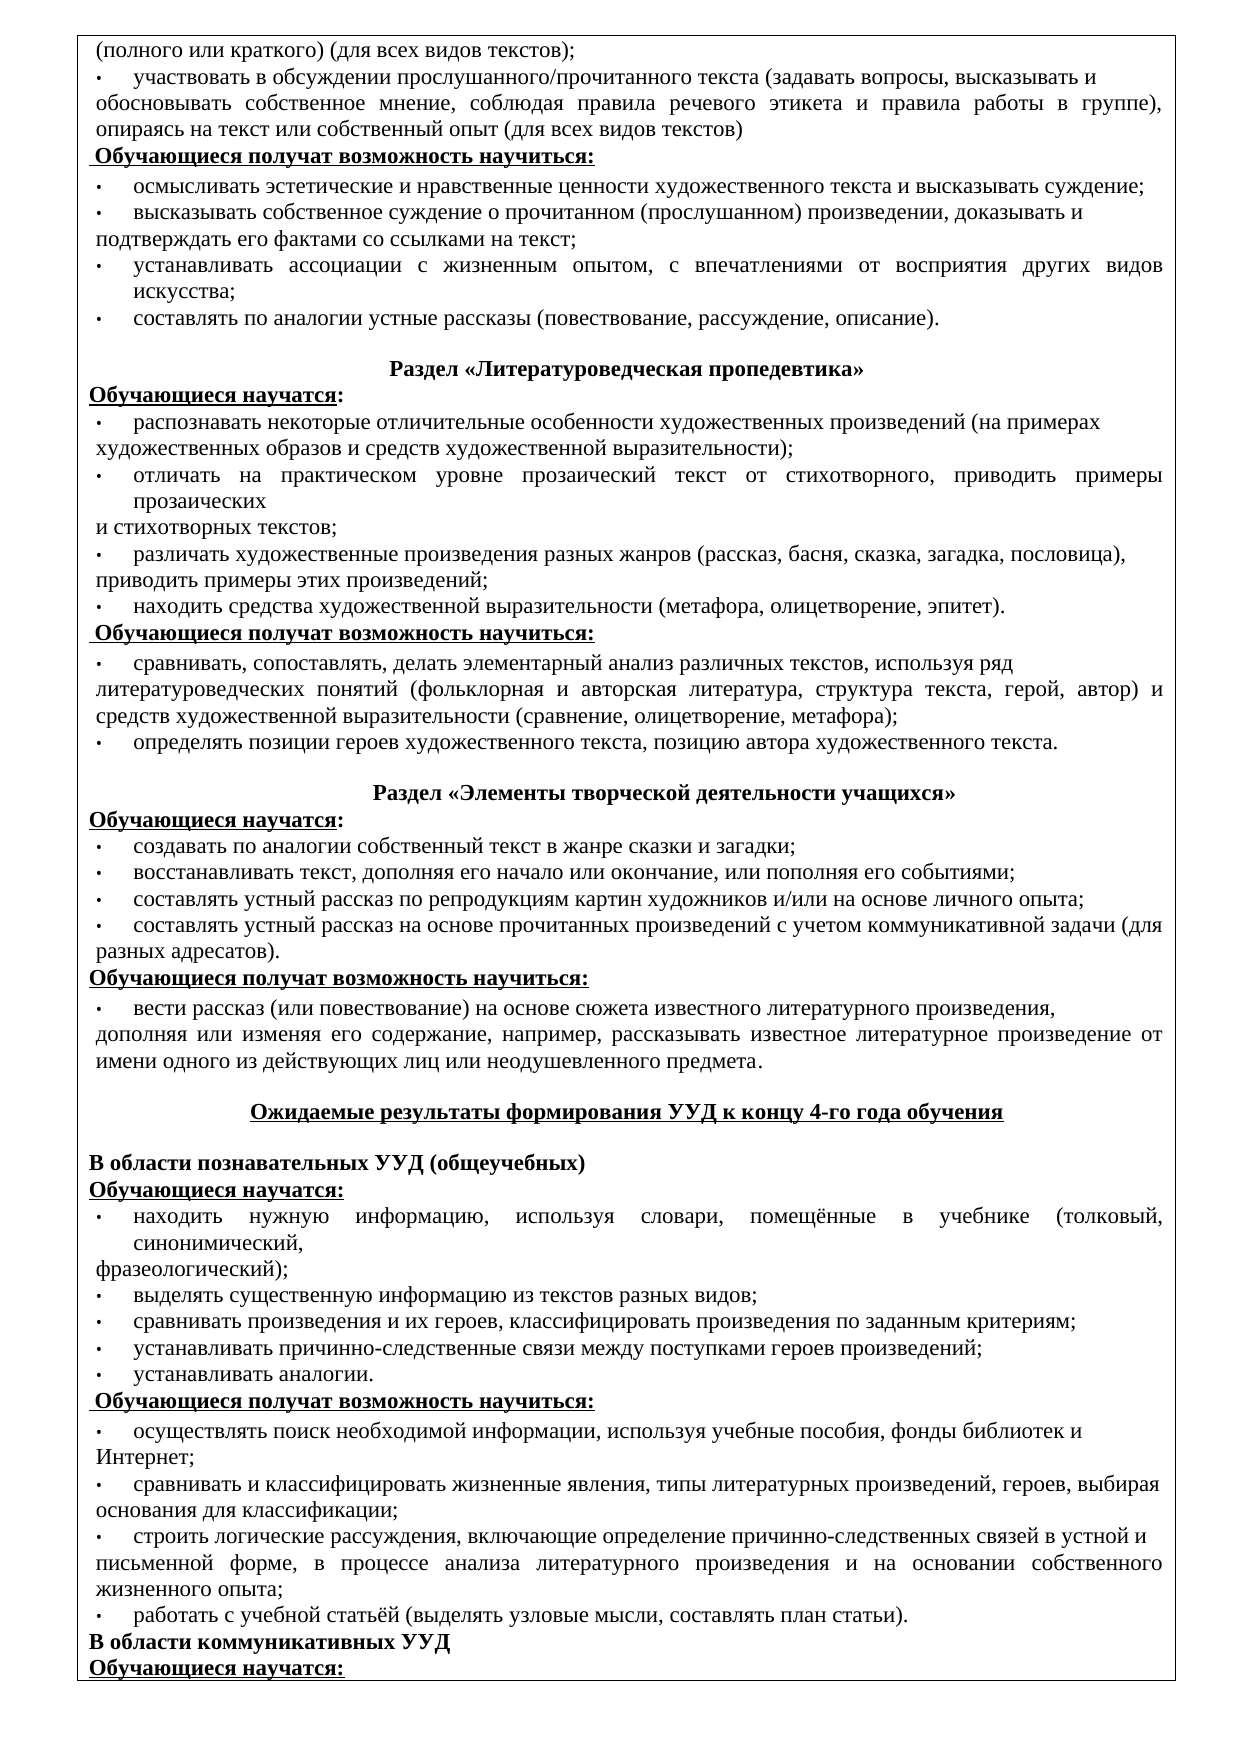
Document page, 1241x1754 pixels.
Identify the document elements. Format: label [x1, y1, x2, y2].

table_cell [78, 36, 1175, 1680]
